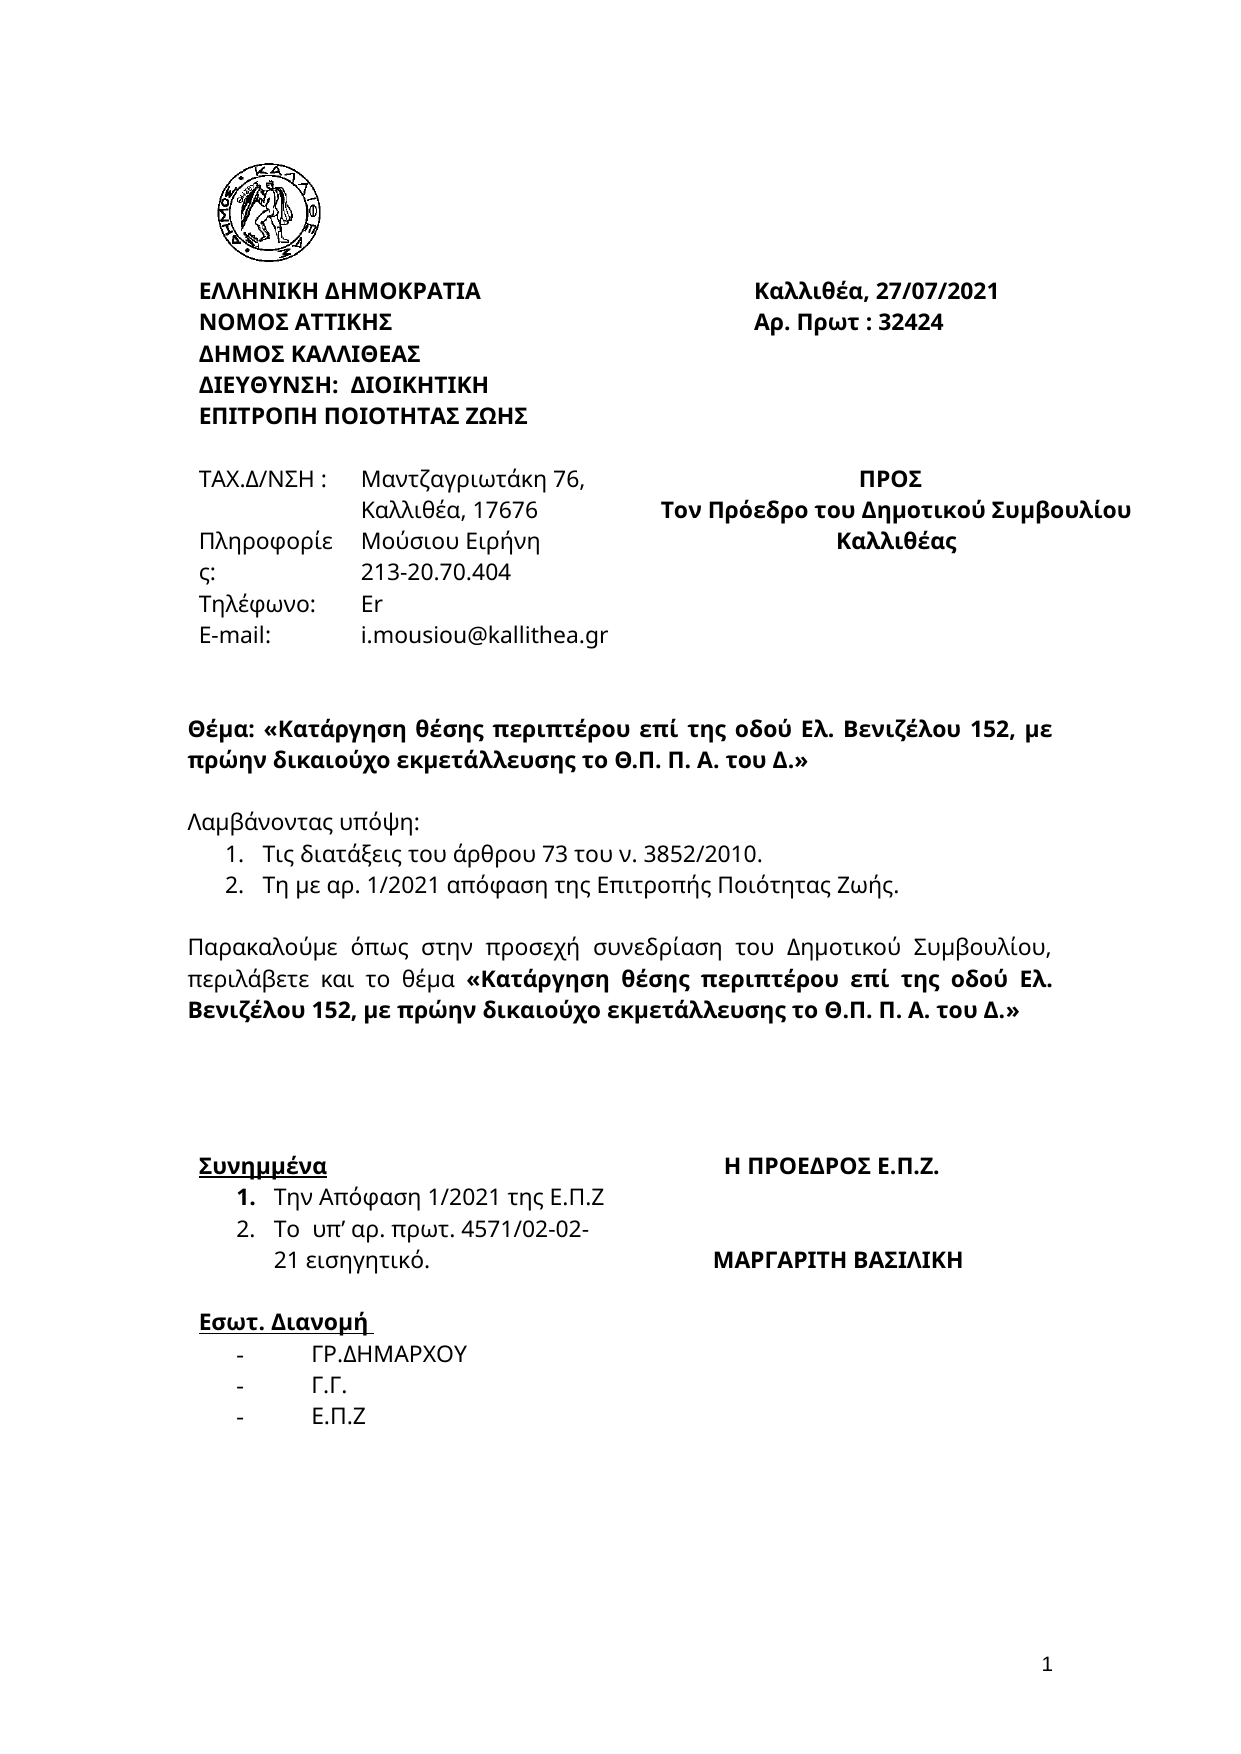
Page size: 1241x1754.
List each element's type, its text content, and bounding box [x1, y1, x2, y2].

picture [187, 150, 375, 275]
table_cell ΠΡΟΣ Τον Πρόεδρο του Δημοτικού Συμβουλίου Καλλιθέας [623, 463, 1158, 681]
list Τις διατάξεις του άρθρου 73 του ν. 3852/2010. [225, 837, 1053, 869]
table_header Συνημμένα Την Απόφαση 1/2021 της Ε.Π.Ζ Το υπ’ αρ. πρωτ. 4571/02-02-21 εισηγητικό. Εσωτ. Διανομή ΓΡ.ΔΗΜΑΡΧΟΥ Γ.Γ. Ε.Π.Ζ [187, 1150, 623, 1462]
table_header Καλλιθέα, 27/07/2021 Αρ. Πρωτ : 32424 [623, 275, 1158, 462]
text Θέμα: «Κατάργηση θέσης περιπτέρου επί της οδού Ελ. Βενιζέλου 152, με πρώην δικαιούχο εκμετάλλευσης το Θ.Π. Π. Α. του Δ.» [187, 712, 1053, 775]
table_cell ΤΑΧ.Δ/ΝΣΗ : Πληροφορίες: Τηλέφωνο: E-mail: [187, 463, 349, 681]
table_cell Μαντζαγριωτάκη 76, Καλλιθέα, 17676 Μούσιου Ειρήνη 213-20.70.404 Eri.mousiou@kallithea.gr [349, 463, 623, 681]
text Παρακαλούμε όπως στην προσεχή συνεδρίαση του Δημοτικού Συμβουλίου, περιλάβετε και το θέμα «Κατάργηση θέσης περιπτέρου επί της οδού Ελ. Βενιζέλου 152, με πρώην δικαιούχο εκμετάλλευσης το Θ.Π. Π. Α. του Δ.» [187, 931, 1053, 1025]
table_header Η ΠΡΟΕΔΡΟΣ Ε.Π.Ζ. ΜΑΡΓΑΡΙΤΗ ΒΑΣΙΛΙΚΗ [623, 1150, 1053, 1462]
table_header ΕΛΛΗΝΙΚΗ ΔΗΜΟΚΡΑΤΙΑ ΝΟΜΟΣ ΑΤΤΙΚΗΣ ΔΗΜΟΣ ΚΑΛΛΙΘΕΑΣ ΔΙΕΥΘΥΝΣΗ: ΔΙΟΙΚΗΤΙΚΗ ΕΠΙΤΡΟΠΗ ΠΟΙΟΤΗΤΑΣ ΖΩΗΣ [187, 275, 623, 462]
text Λαμβάνοντας υπόψη: [187, 806, 1053, 837]
list Τη με αρ. 1/2021 απόφαση της Επιτροπής Ποιότητας Ζωής. [225, 869, 1053, 900]
